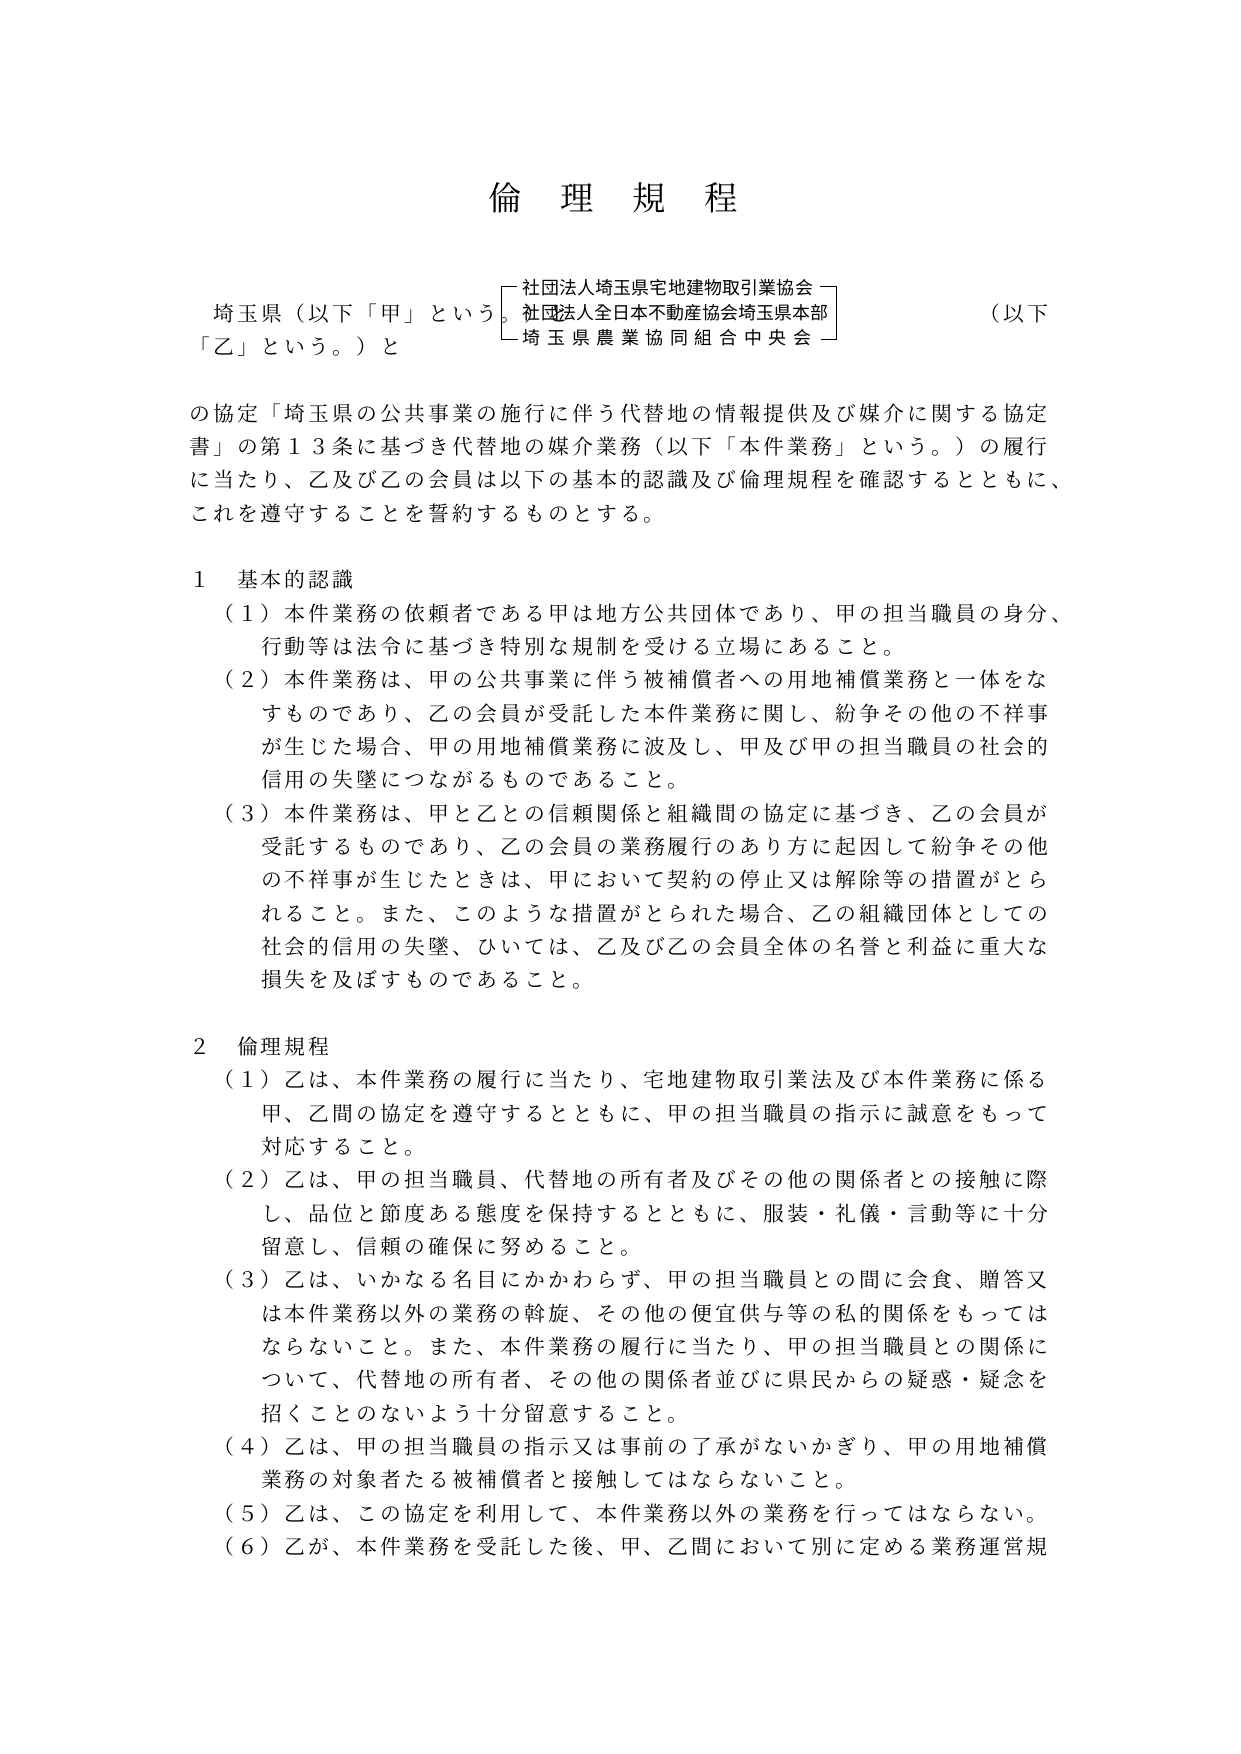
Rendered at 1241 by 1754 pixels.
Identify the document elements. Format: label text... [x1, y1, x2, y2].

text （３）本件業務は、甲と乙との信頼関係と組織間の協定に基づき、乙の会員が受託するものであり、乙の会員の業務履行のあり方に起因して紛争その他の不祥事が生じたときは、甲において契約の停止又は解除等の措置がとられること。また、このような措置がとられた場合、乙の組織団体としての社会的信用の失墜、ひいては、乙及び乙の会員全体の名誉と利益に重大な損失を及ぼすものであること。 [189, 796, 1051, 996]
text （５）乙は、この協定を利用して、本件業務以外の業務を行ってはならない。 [189, 1496, 1051, 1529]
text の協定「埼玉県の公共事業の施行に伴う代替地の情報提供及び媒介に関する協定書」の第１３条に基づき代替地の媒介業務（以下「本件業務」という。）の履行に当たり、乙及び乙の会員は以下の基本的認識及び倫理規程を確認するとともに、これを遵守することを誓約するものとする。 [189, 396, 1051, 529]
text ２ 倫理規程 [189, 1029, 1051, 1062]
text （２）本件業務は、甲の公共事業に伴う被補償者への用地補償業務と一体をなすものであり、乙の会員が受託した本件業務に関し、紛争その他の不祥事が生じた場合、甲の用地補償業務に波及し、甲及び甲の担当職員の社会的信用の失墜につながるものであること。 [189, 662, 1051, 796]
text （１）本件業務の依頼者である甲は地方公共団体であり、甲の担当職員の身分、行動等は法令に基づき特別な規制を受ける立場にあること。 [189, 596, 1051, 662]
text （２）乙は、甲の担当職員、代替地の所有者及びその他の関係者との接触に際し、品位と節度ある態度を保持するとともに、服装・礼儀・言動等に十分留意し、信頼の確保に努めること。 [189, 1162, 1051, 1262]
text 倫 理 規 程 [189, 162, 1051, 229]
text １ 基本的認識 [189, 562, 1051, 596]
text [189, 1529, 1051, 1562]
text （４）乙は、甲の担当職員の指示又は事前の了承がないかぎり、甲の用地補償業務の対象者たる被補償者と接触してはならないこと。 [189, 1429, 1051, 1496]
text （３）乙は、いかなる名目にかかわらず、甲の担当職員との間に会食、贈答又は本件業務以外の業務の斡旋、その他の便宜供与等の私的関係をもってはならないこと。また、本件業務の履行に当たり、甲の担当職員との関係について、代替地の所有者、その他の関係者並びに県民からの疑惑・疑念を招くことのないよう十分留意すること。 [189, 1262, 1051, 1429]
text 埼玉県（以下「甲」という。）と （以下「乙」という。）と [189, 296, 1051, 362]
text （１）乙は、本件業務の履行に当たり、宅地建物取引業法及び本件業務に係る甲、乙間の協定を遵守するとともに、甲の担当職員の指示に誠意をもって対応すること。 [189, 1062, 1051, 1162]
